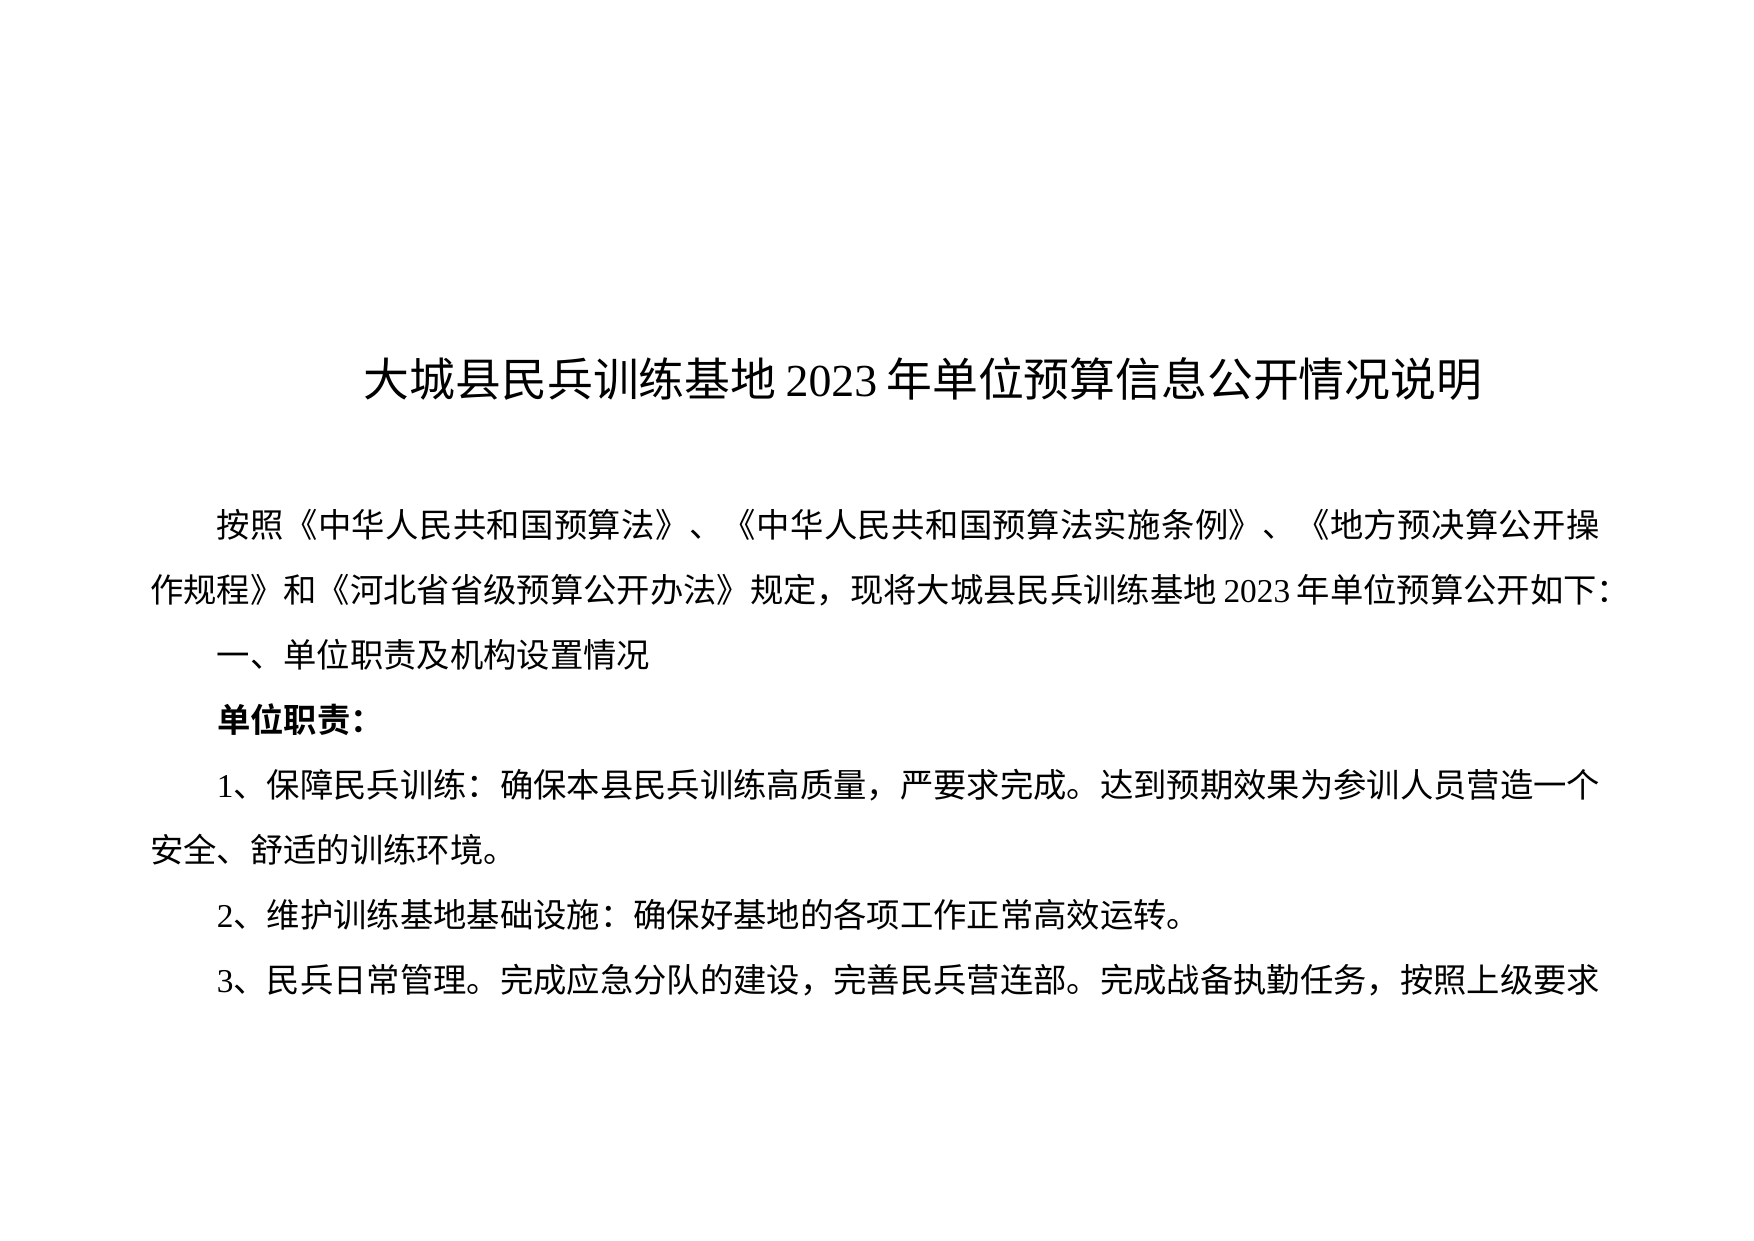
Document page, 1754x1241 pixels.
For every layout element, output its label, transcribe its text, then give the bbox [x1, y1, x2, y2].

text 按照《中华人民共和国预算法》、《中华人民共和国预算法实施条例》、《地方预决算公开操作规程》和《河北省省级预算公开办法》规定，现将大城县民兵训练基地2023年单位预算公开如下： [150, 490, 1604, 620]
text 单位职责： [150, 685, 1604, 750]
text 2、维护训练基地基础设施：确保好基地的各项工作正常高效运转。 [150, 880, 1604, 945]
text 一、单位职责及机构设置情况 [150, 620, 1604, 685]
text 大城县民兵训练基地2023年单位预算信息公开情况说明 [150, 328, 1604, 425]
text 1、保障民兵训练：确保本县民兵训练高质量，严要求完成。达到预期效果为参训人员营造一个安全、舒适的训练环境。 [150, 750, 1604, 880]
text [150, 945, 1604, 1010]
